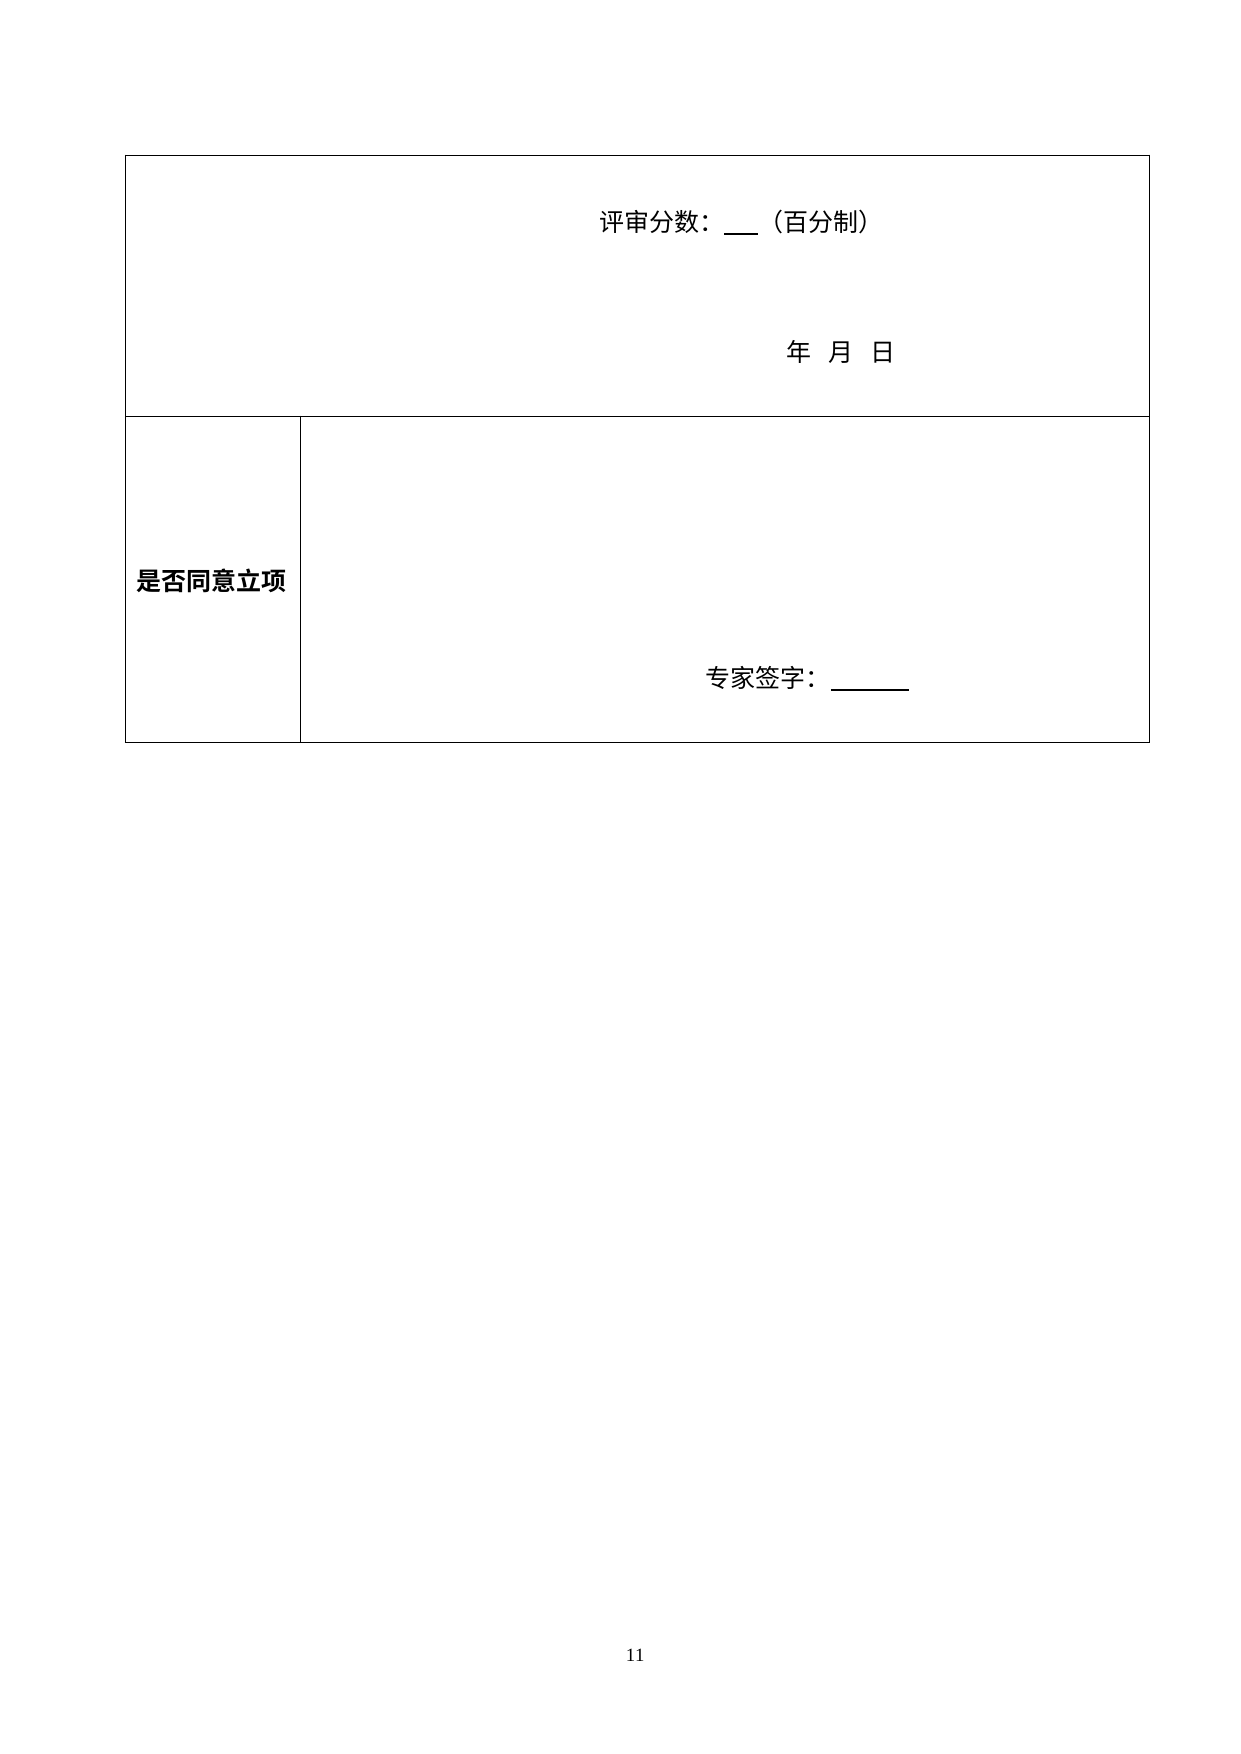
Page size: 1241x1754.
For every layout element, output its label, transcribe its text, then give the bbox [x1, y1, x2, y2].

table_cell 专家签字： [301, 417, 1149, 742]
table_cell 是否同意立项 [126, 417, 300, 742]
table_header 评审分数： （百分制） 年 月 日 [126, 156, 1149, 416]
